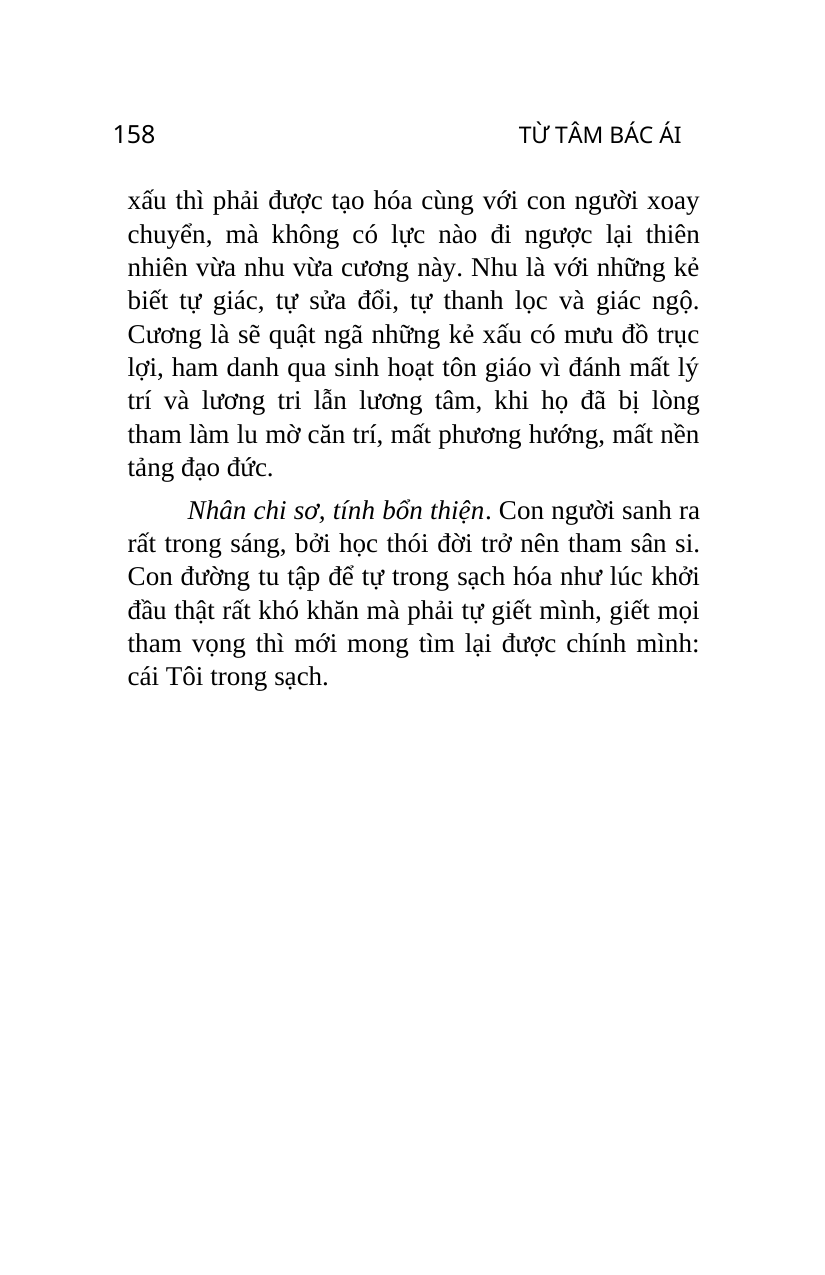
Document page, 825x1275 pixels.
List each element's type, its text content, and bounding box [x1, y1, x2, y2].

text Nhân chi sơ, tính bổn thiện. Con người sanh ra rất trong sáng, bởi học thói đời trở nên tham sân si. Con đường tu tập để tự trong sạch hóa như lúc khởi đầu thật rất khó khăn mà phải tự giết mình, giết mọi tham vọng thì mới mong tìm lại được chính mình: cái Tôi trong sạch. [127, 492, 701, 692]
